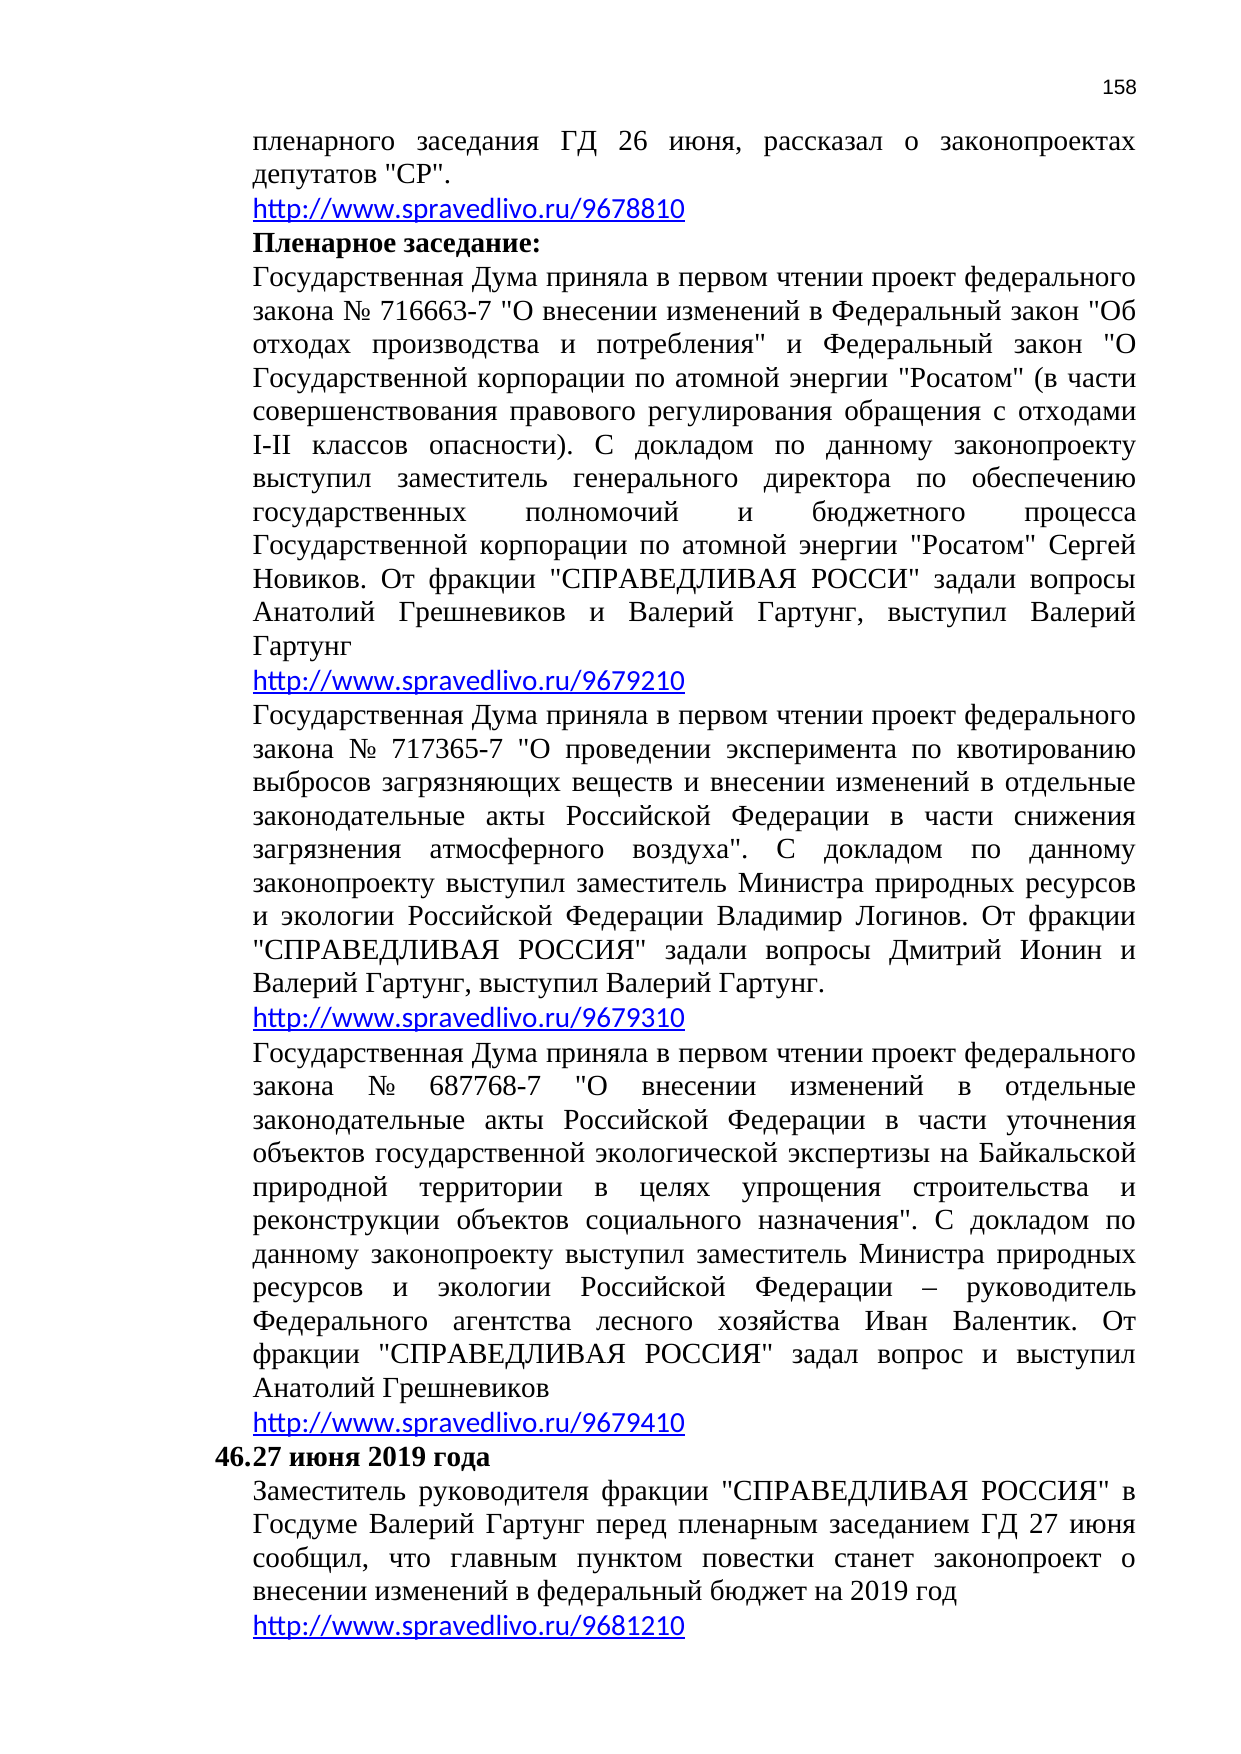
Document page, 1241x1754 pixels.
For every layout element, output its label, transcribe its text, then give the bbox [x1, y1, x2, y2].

list 27 июня 2019 года [215, 1439, 1137, 1473]
text http://www.spravedlivo.ru/9678810 [252, 190, 1137, 226]
text Заместитель руководителя фракции "СПРАВЕДЛИВАЯ РОССИЯ" в Госдуме Валерий Гартунг перед пленарным заседанием ГД 27 июня сообщил, что главным пунктом повестки станет законопроект о внесении изменений в федеральный бюджет на 2019 год [252, 1473, 1137, 1607]
text Государственная Дума приняла в первом чтении проект федерального закона № 717365-7 "О проведении эксперимента по квотированию выбросов загрязняющих веществ и внесении изменений в отдельные законодательные акты Российской Федерации в части снижения загрязнения атмосферного воздуха". С докладом по данному законопроекту выступил заместитель Министра природных ресурсов и экологии Российской Федерации Владимир Логинов. От фракции "СПРАВЕДЛИВАЯ РОССИЯ" задали вопросы Дмитрий Ионин и Валерий Гартунг, выступил Валерий Гартунг. [252, 697, 1137, 999]
text Пленарное заседание: [252, 226, 1137, 259]
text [252, 123, 1137, 190]
text Государственная Дума приняла в первом чтении проект федерального закона № 716663-7 "О внесении изменений в Федеральный закон "Об отходах производства и потребления" и Федеральный закон "О Государственной корпорации по атомной энергии "Росатом" (в части совершенствования правового регулирования обращения с отходами I-II классов опасности). С докладом по данному законопроекту выступил заместитель генерального директора по обеспечению государственных полномочий и бюджетного процесса Государственной корпорации по атомной энергии "Росатом" Сергей Новиков. От фракции "СПРАВЕДЛИВАЯ РОССИ" задали вопросы Анатолий Грешневиков и Валерий Гартунг, выступил Валерий Гартунг [252, 259, 1137, 662]
text Государственная Дума приняла в первом чтении проект федерального закона № 687768-7 "О внесении изменений в отдельные законодательные акты Российской Федерации в части уточнения объектов государственной экологической экспертизы на Байкальской природной территории в целях упрощения строительства и реконструкции объектов социального назначения". С докладом по данному законопроекту выступил заместитель Министра природных ресурсов и экологии Российской Федерации – руководитель Федерального агентства лесного хозяйства Иван Валентик. От фракции "СПРАВЕДЛИВАЯ РОССИЯ" задал вопрос и выступил Анатолий Грешневиков [252, 1035, 1137, 1404]
text http://www.spravedlivo.ru/9679210 [252, 662, 1137, 697]
text http://www.spravedlivo.ru/9679410 [252, 1404, 1137, 1439]
text http://www.spravedlivo.ru/9681210 [252, 1607, 1137, 1643]
text http://www.spravedlivo.ru/9679310 [252, 999, 1137, 1035]
